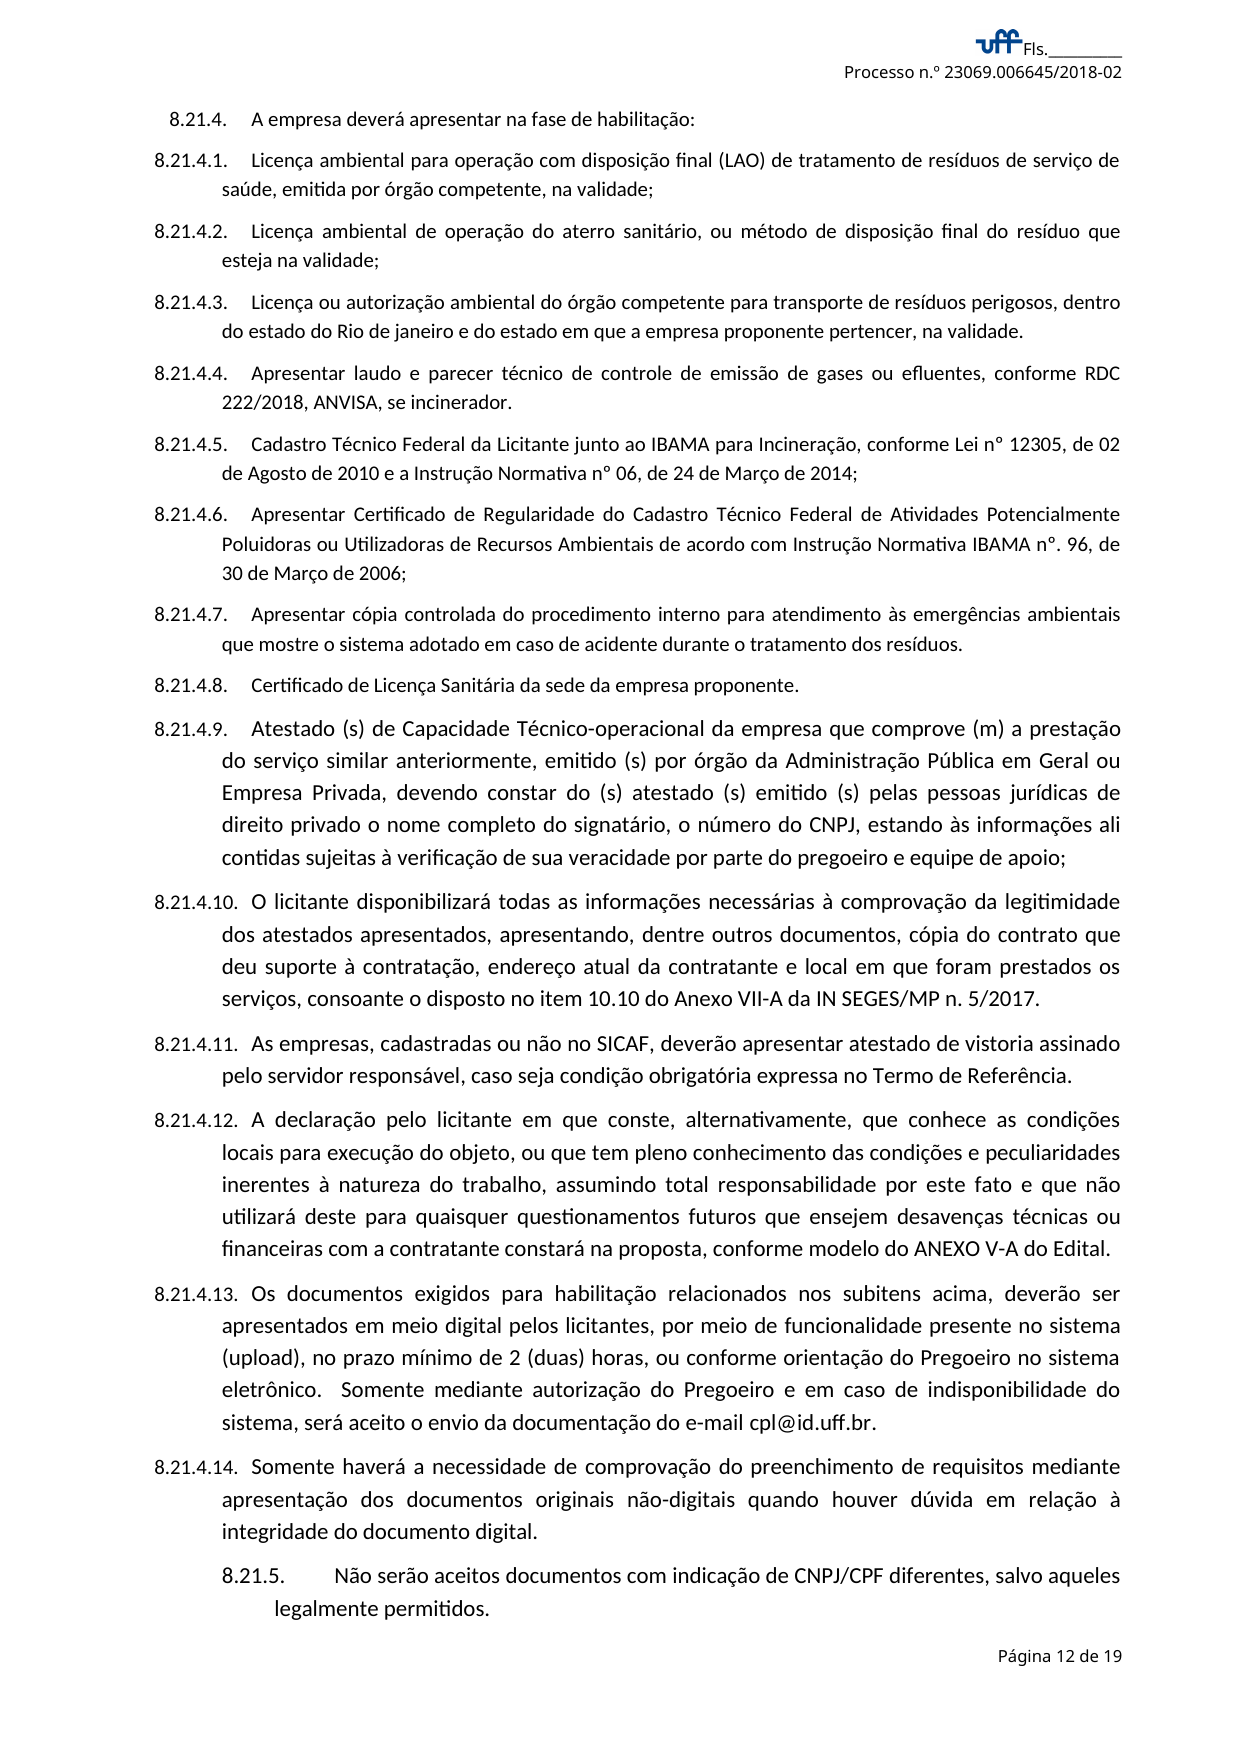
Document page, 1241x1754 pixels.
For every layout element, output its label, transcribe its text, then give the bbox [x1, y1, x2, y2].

list Os documentos exigidos para habilitação relacionados nos subitens acima, deverão ser apresentados em meio digital pelos licitantes, por meio de funcionalidade presente no sistema (upload), no prazo mínimo de 2 (duas) horas, ou conforme orientação do Pregoeiro no sistema eletrônico. Somente mediante autorização do Pregoeiro e em caso de indisponibilidade do sistema, será aceito o envio da documentação do e-mail cpl@id.uff.br. [154, 1279, 1122, 1436]
list Licença ambiental de operação do aterro sanitário, ou método de disposição final do resíduo que esteja na validade; [154, 218, 1122, 273]
list Licença ambiental para operação com disposição final (LAO) de tratamento de resíduos de serviço de saúde, emitida por órgão competente, na validade; [154, 147, 1122, 202]
list Apresentar cópia controlada do procedimento interno para atendimento às emergências ambientais que mostre o sistema adotado em caso de acidente durante o tratamento dos resíduos. [154, 602, 1122, 656]
list Apresentar Certificado de Regularidade do Cadastro Técnico Federal de Atividades Potencialmente Poluidoras ou Utilizadoras de Recursos Ambientais de acordo com Instrução Normativa IBAMA nº. 96, de 30 de Março de 2006; [154, 502, 1122, 585]
list Certificado de Licença Sanitária da sede da empresa proponente. [154, 672, 1122, 698]
list A declaração pelo licitante em que conste, alternativamente, que conhece as condições locais para execução do objeto, ou que tem pleno conhecimento das condições e peculiaridades inerentes à natureza do trabalho, assumindo total responsabilidade por este fato e que não utilizará deste para quaisquer questionamentos futuros que ensejem desavenças técnicas ou financeiras com a contratante constará na proposta, conforme modelo do ANEXO V-A do Edital. [154, 1106, 1122, 1262]
list Atestado (s) de Capacidade Técnico-operacional da empresa que comprove (m) a prestação do serviço similar anteriormente, emitido (s) por órgão da Administração Pública em Geral ou Empresa Privada, devendo constar do (s) atestado (s) emitido (s) pelas pessoas jurídicas de direito privado o nome completo do signatário, o número do CNPJ, estando às informações ali contidas sujeitas à verificação de sua veracidade por parte do pregoeiro e equipe de apoio; [154, 714, 1122, 871]
list As empresas, cadastradas ou não no SICAF, deverão apresentar atestado de vistoria assinado pelo servidor responsável, caso seja condição obrigatória expressa no Termo de Referência. [154, 1029, 1122, 1089]
list O licitante disponibilizará todas as informações necessárias à comprovação da legitimidade dos atestados apresentados, apresentando, dentre outros documentos, cópia do contrato que deu suporte à contratação, endereço atual da contratante e local em que foram prestados os serviços, consoante o disposto no item 10.10 do Anexo VII-A da IN SEGES/MP n. 5/2017. [154, 887, 1122, 1012]
list Somente haverá a necessidade de comprovação do preenchimento de requisitos mediante apresentação dos documentos originais não-digitais quando houver dúvida em relação à integridade do documento digital. [154, 1452, 1122, 1545]
picture [975, 29, 1023, 56]
list Licença ou autorização ambiental do órgão competente para transporte de resíduos perigosos, dentro do estado do Rio de janeiro e do estado em que a empresa proponente pertencer, na validade. [154, 289, 1122, 344]
list Cadastro Técnico Federal da Licitante junto ao IBAMA para Incineração, conforme Lei nº 12305, de 02 de Agosto de 2010 e a Instrução Normativa nº 06, de 24 de Março de 2014; [154, 431, 1122, 485]
list A empresa deverá apresentar na fase de habilitação: [169, 106, 1122, 131]
list Apresentar laudo e parecer técnico de controle de emissão de gases ou efluentes, conforme RDC 222/2018, ANVISA, se incinerador. [154, 360, 1122, 414]
list Não serão aceitos documentos com indicação de CNPJ/CPF diferentes, salvo aqueles legalmente permitidos. [222, 1562, 1122, 1622]
